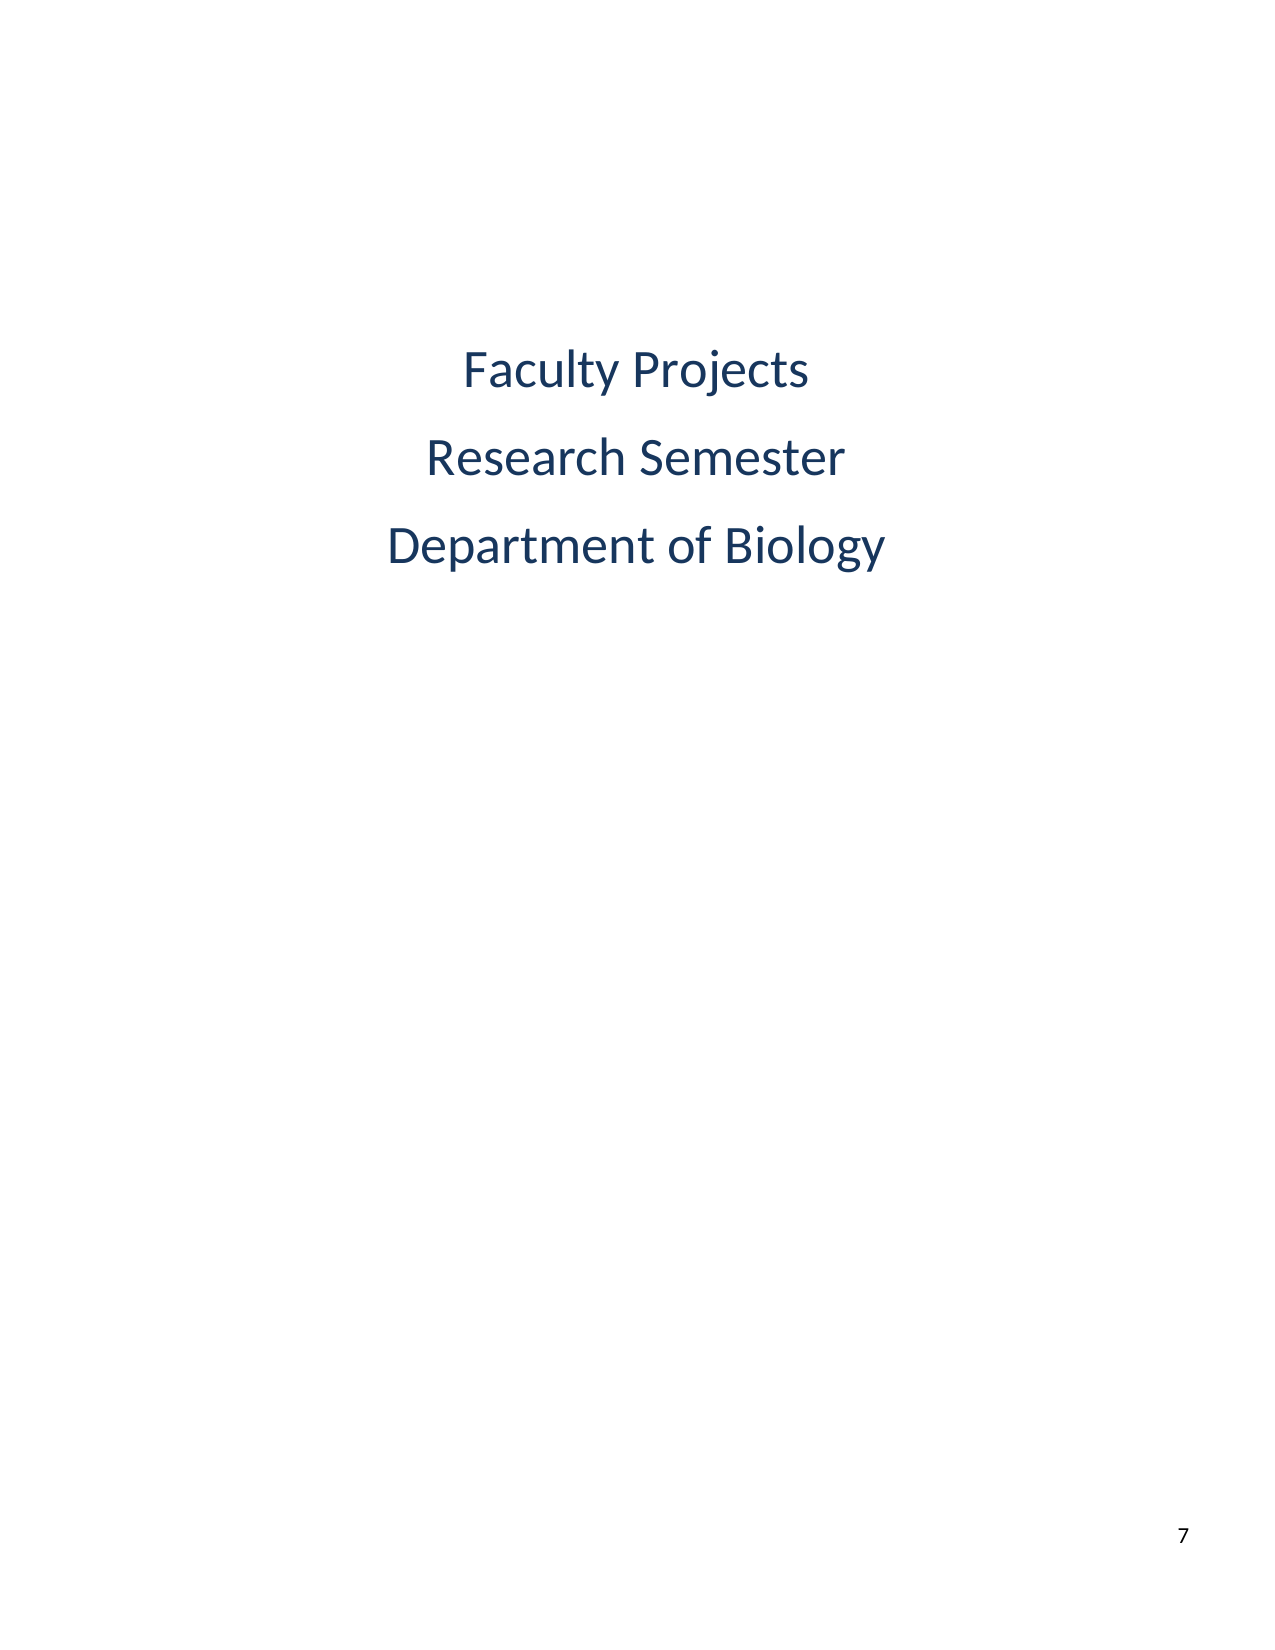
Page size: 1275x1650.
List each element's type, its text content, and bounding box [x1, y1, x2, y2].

text Faculty Projects [262, 335, 1011, 401]
text Department of Biology [262, 511, 1011, 577]
text Research Semester [262, 423, 1011, 489]
